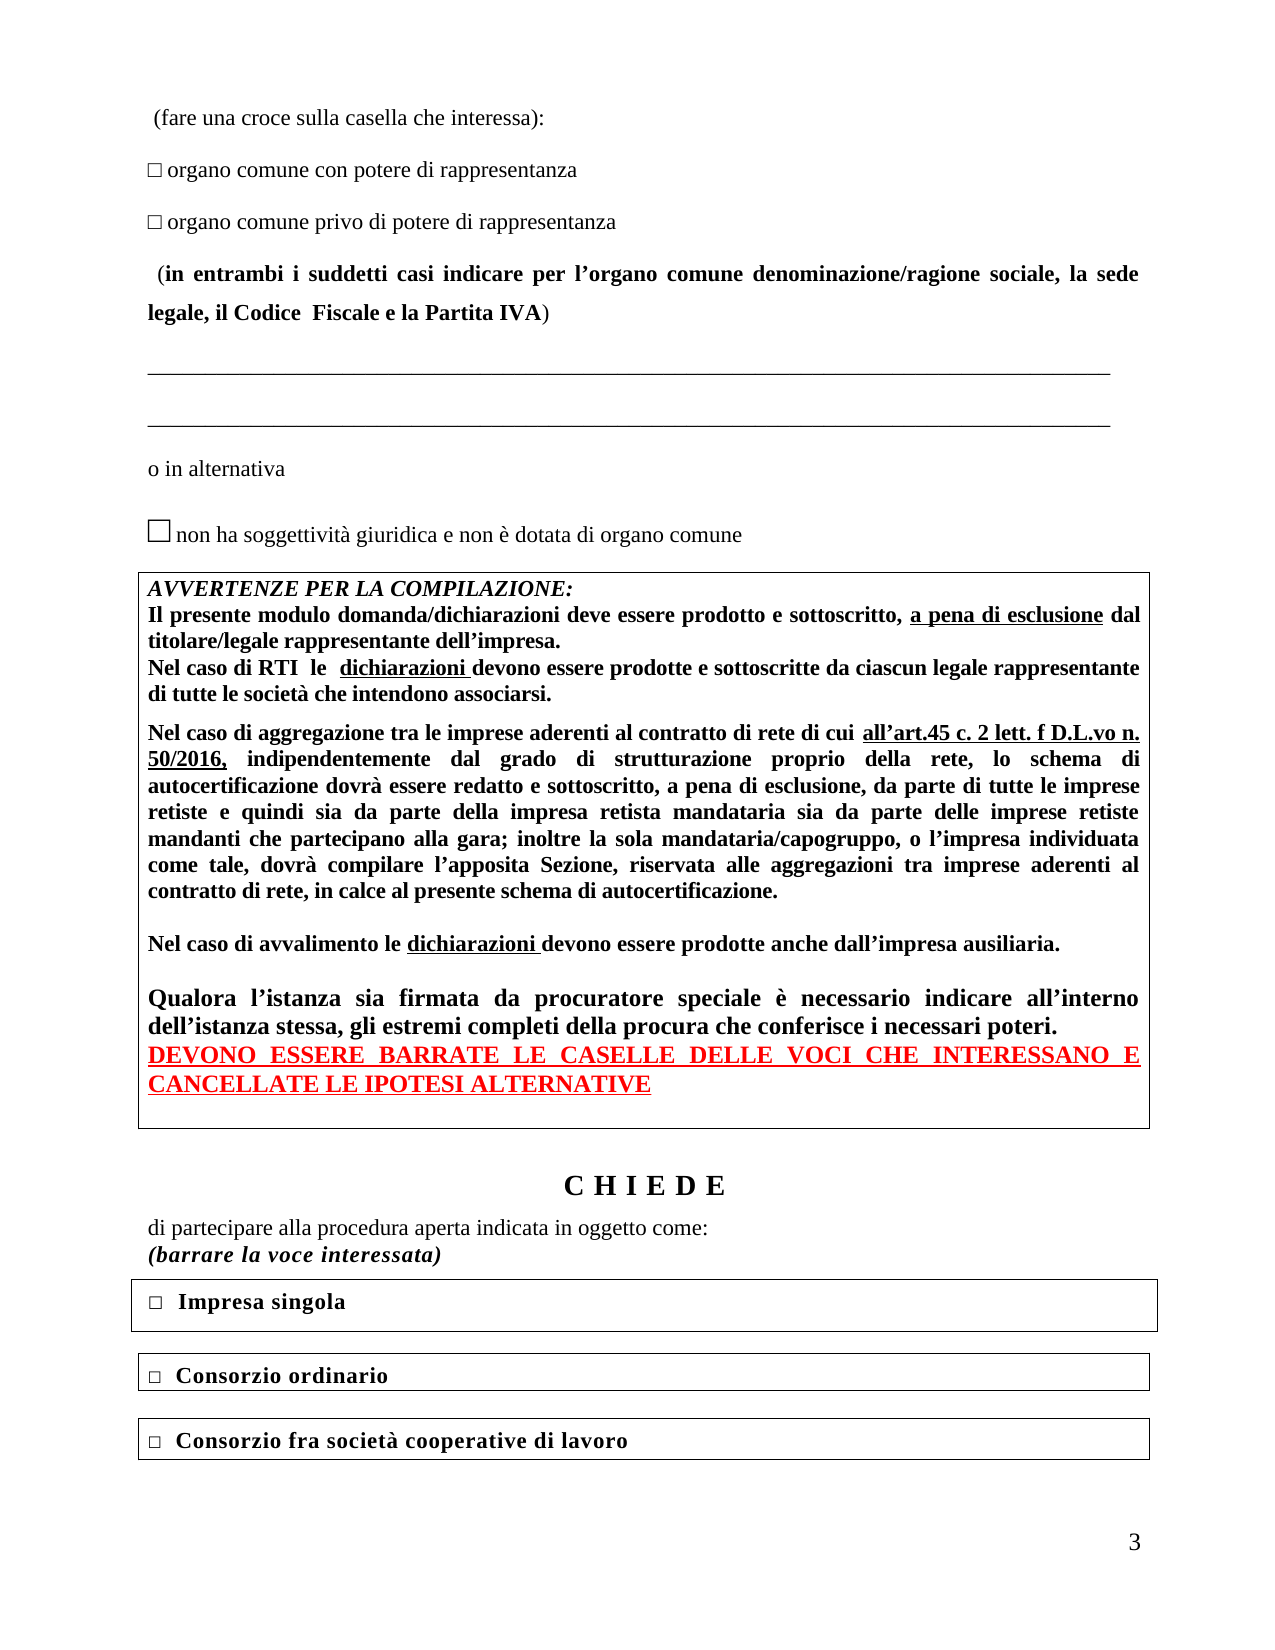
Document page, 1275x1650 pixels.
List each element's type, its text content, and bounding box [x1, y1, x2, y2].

text Nel caso di aggregazione tra le imprese aderenti al contratto di rete di cui all’art.45 c. 2 lett. f D.L.vo n. 50/2016, indipendentemente dal grado di strutturazione proprio della rete, lo schema di autocertificazione dovrà essere redatto e sottoscritto, a pena di esclusione, da parte di tutte le imprese retiste e quindi sia da parte della impresa retista mandataria sia da parte delle imprese retiste mandanti che partecipano alla gara; inoltre la sola mandataria/capogruppo, o l’impresa individuata come tale, dovrà compilare l’apposita Sezione, riservata alle aggregazioni tra imprese aderenti al contratto di rete, in calce al presente schema di autocertificazione. [139, 716, 1149, 904]
text (in entrambi i suddetti casi indicare per l’organo comune denominazione/ragione sociale, la sede legale, il Codice Fiscale e la Partita IVA) [148, 260, 1141, 326]
text (barrare la voce interessata) [148, 1241, 1141, 1267]
text C H I E D E [148, 1168, 1141, 1202]
text Qualora l’istanza sia firmata da procuratore speciale è necessario indicare all’interno dell’istanza stessa, gli estremi completi della procura che conferisce i necessari poteri. [148, 983, 1141, 1040]
text Il presente modulo domanda/dichiarazioni deve essere prodotto e sottoscritto, a pena di esclusione dal titolare/legale rappresentante dell’impresa. [148, 601, 1141, 654]
text Nel caso di RTI le dichiarazioni devono essere prodotte e sottoscritte da ciascun legale rappresentante di tutte le società che intendono associarsi. [148, 654, 1141, 707]
text (fare una croce sulla casella che interessa): [148, 104, 1141, 130]
text DEVONO ESSERE BARRATE LE CASELLE DELLE VOCI CHE INTERESSANO E CANCELLATE LE IPOTESI ALTERNATIVE [148, 1067, 1141, 1098]
text di partecipare alla procedura aperta indicata in oggetto come: [148, 1214, 1141, 1241]
text ☐ Consorzio ordinario [139, 1354, 1149, 1390]
text DEVONO ESSERE BARRATE LE CASELLE DELLE VOCI CHE INTERESSANO E CANCELLATE LE IPOTESI ALTERNATIVE [148, 1040, 1141, 1065]
text Nel caso di avvalimento le dichiarazioni devono essere prodotte anche dall’impresa ausiliaria. [148, 930, 1141, 956]
text □ organo comune privo di potere di rappresentanza [148, 208, 1141, 234]
text o in alternativa [148, 455, 1141, 481]
text ____________________________________________________________________________________ [148, 351, 1141, 377]
text AVVERTENZE PER LA COMPILAZIONE: [139, 573, 1149, 601]
text ☐ Consorzio fra società cooperative di lavoro [139, 1419, 1149, 1459]
text □ non ha soggettività giuridica e non è dotata di organo comune [148, 507, 1141, 550]
text □ organo comune con potere di rappresentanza [148, 156, 1141, 182]
text ____________________________________________________________________________________ [148, 403, 1141, 429]
